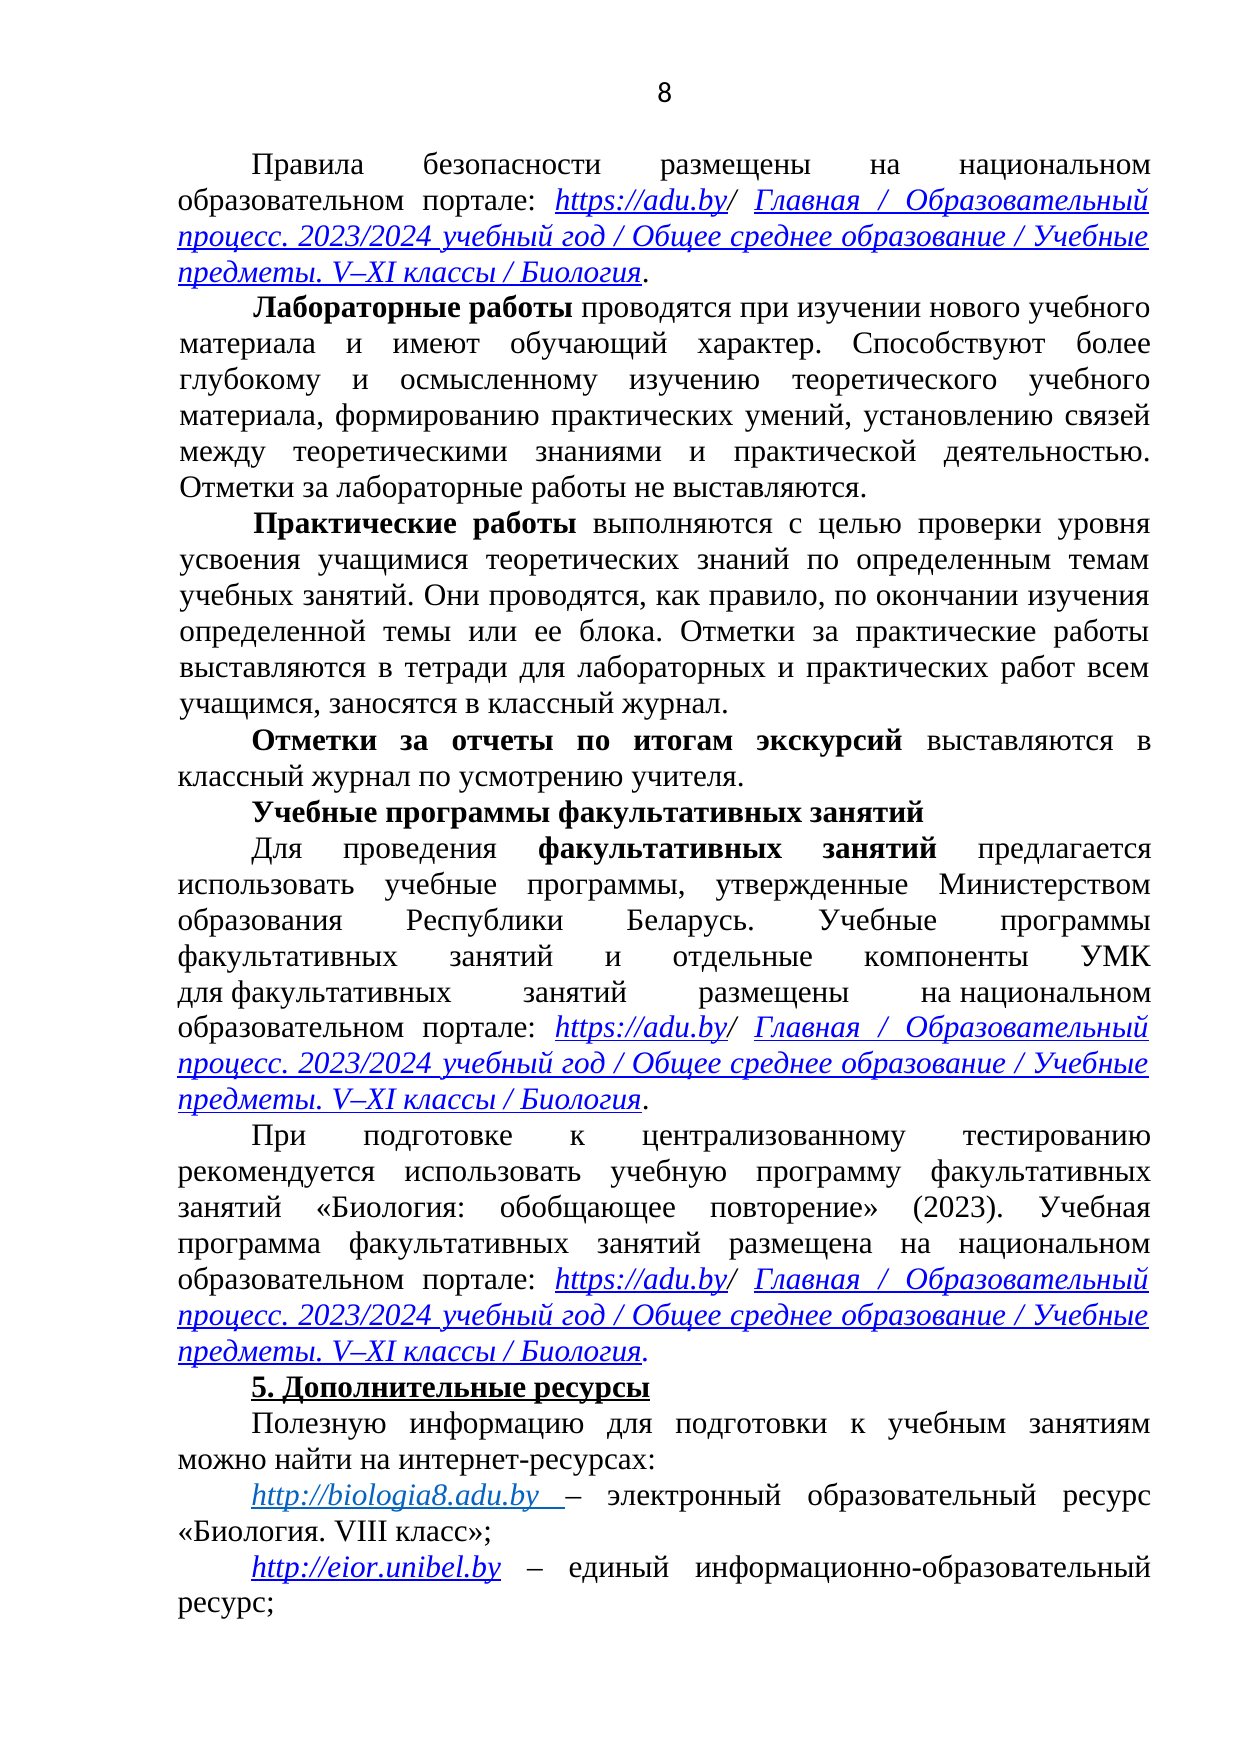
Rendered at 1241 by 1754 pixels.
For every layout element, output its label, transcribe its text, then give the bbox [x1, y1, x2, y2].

text 5. Дополнительные ресурсы [177, 1368, 1152, 1404]
text Для проведения факультативных занятий предлагается использовать учебные программы, утвержденные Министерством образования Республики Беларусь. Учебные программы факультативных занятий и отдельные компоненты УМК для факультативных занятий размещены на национальном образовательном портале: https://adu.by/ Главная / Образовательный процесс. 2023/2024 учебный год / Общее среднее образование / Учебные предметы. V–XI классы / Биология. [177, 829, 1152, 1117]
text Полезную информацию для подготовки к учебным занятиям можно найти на интернет-ресурсах: [177, 1404, 1152, 1476]
text При подготовке к централизованному тестированию рекомендуется использовать учебную программу факультативных занятий «Биология: обобщающее повторение» (2023). Учебная программа факультативных занятий размещена на национальном образовательном портале: https://adu.by/ Главная / Образовательный процесс. 2023/2024 учебный год / Общее среднее образование / Учебные предметы. V–XI классы / Биология. [177, 1117, 1152, 1368]
text http://eior.unibel.by – единый информационно-образовательный ресурс; [177, 1548, 1152, 1620]
text Практические работы выполняются с целью проверки уровня усвоения учащимися теоретических знаний по определенным темам учебных занятий. Они проводятся, как правило, по окончании изучения определенной темы или ее блока. Отметки за практические работы выставляются в тетради для лабораторных и практических работ всем учащимся, заносятся в классный журнал. [179, 505, 1151, 721]
text http://biologia8.adu.by – электронный образовательный ресурс «Биология. VIII класс»; [177, 1476, 1152, 1548]
text Учебные программы факультативных занятий [177, 793, 1152, 829]
text Лабораторные работы проводятся при изучении нового учебного материала и имеют обучающий характер. Способствуют более глубокому и осмысленному изучению теоретического учебного материала, формированию практических умений, установлению связей между теоретическими знаниями и практической деятельностью. Отметки за лабораторные работы не выставляются. [179, 468, 1151, 505]
text Отметки за отчеты по итогам экскурсий выставляются в классный журнал по усмотрению учителя. [177, 721, 1152, 793]
text Лабораторные работы проводятся при изучении нового учебного материала и имеют обучающий характер. Способствуют более глубокому и осмысленному изучению теоретического учебного материала, формированию практических умений, установлению связей между теоретическими знаниями и практической деятельностью. Отметки за лабораторные работы не выставляются. [179, 289, 1151, 360]
text Правила безопасности размещены на национальном образовательном портале: https://adu.by/ Главная / Образовательный процесс. 2023/2024 учебный год / Общее среднее образование / Учебные предметы. V–XI классы / Биология. [177, 145, 1152, 289]
